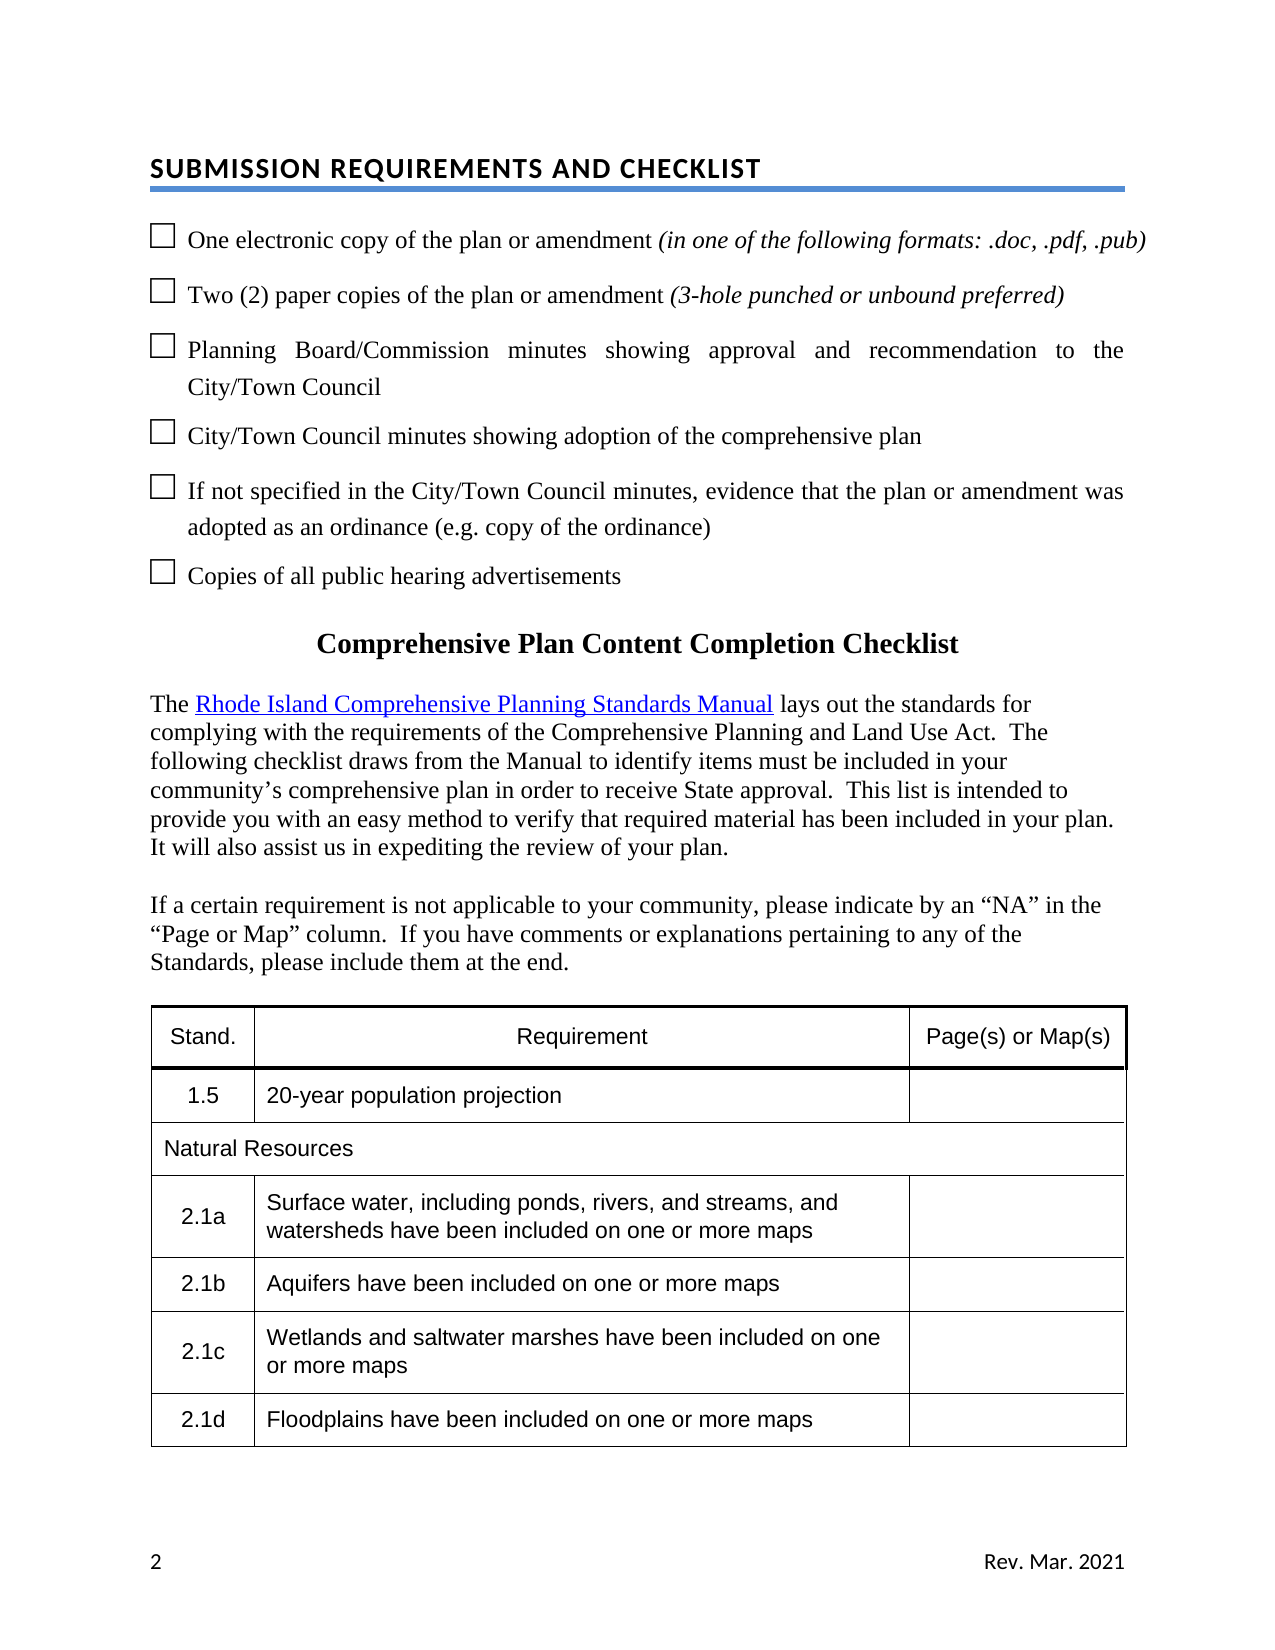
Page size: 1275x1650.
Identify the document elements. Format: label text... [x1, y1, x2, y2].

table_cell 2.1c [152, 1312, 254, 1393]
list One electronic copy of the plan or amendment (in one of the following formats: .doc, .pdf, .pub) [150, 210, 1162, 258]
text The Rhode Island Comprehensive Planning Standards Manual lays out the standards for complying with the requirements of the Comprehensive Planning and Land Use Act. The following checklist draws from the Manual to identify items must be included in your community’s comprehensive plan in order to receive State approval. This list is intended to provide you with an easy method to verify that required material has been included in your plan. It will also assist us in expediting the review of your plan. [150, 689, 1125, 861]
text Comprehensive Plan Content Completion Checklist [150, 626, 1125, 660]
table_cell 2.1a [152, 1176, 254, 1257]
table_cell Surface water, including ponds, rivers, and streams, and watersheds have been included on one or more maps [255, 1176, 909, 1257]
table_cell 20-year population projection [255, 1070, 909, 1122]
table_cell 1.5 [152, 1070, 254, 1122]
table_cell 2.1d [152, 1394, 254, 1446]
list Two (2) paper copies of the plan or amendment (3-hole punched or unbound preferred) [150, 265, 1125, 313]
subtitle submission requirements and checklist [150, 150, 1125, 186]
table_cell Natural Resources [152, 1122, 1126, 1175]
text If a certain requirement is not applicable to your community, please indicate by an “NA” in the “Page or Map” column. If you have comments or explanations pertaining to any of the Standards, please include them at the end. [150, 890, 1125, 976]
table_cell [910, 1311, 1126, 1393]
table_cell 2.1b [152, 1258, 254, 1311]
table_cell Floodplains have been included on one or more maps [255, 1394, 909, 1446]
table_cell Aquifers have been included on one or more maps [255, 1258, 909, 1311]
table_header Requirement [255, 1008, 909, 1066]
table_header Page(s) or Map(s) [910, 1008, 1125, 1066]
table_cell [910, 1257, 1126, 1311]
table_cell Wetlands and saltwater marshes have been included on one or more maps [255, 1312, 909, 1393]
list Copies of all public hearing advertisements [150, 545, 1125, 593]
table_cell [910, 1066, 1126, 1122]
list Planning Board/Commission minutes showing approval and recommendation to the City/Town Council [150, 320, 1125, 401]
table_header Stand. [152, 1008, 254, 1066]
table_cell [910, 1393, 1126, 1446]
list City/Town Council minutes showing adoption of the comprehensive plan [150, 405, 1125, 453]
list If not specified in the City/Town Council minutes, evidence that the plan or amendment was adopted as an ordinance (e.g. copy of the ordinance) [150, 460, 1125, 541]
table_cell [910, 1175, 1126, 1257]
